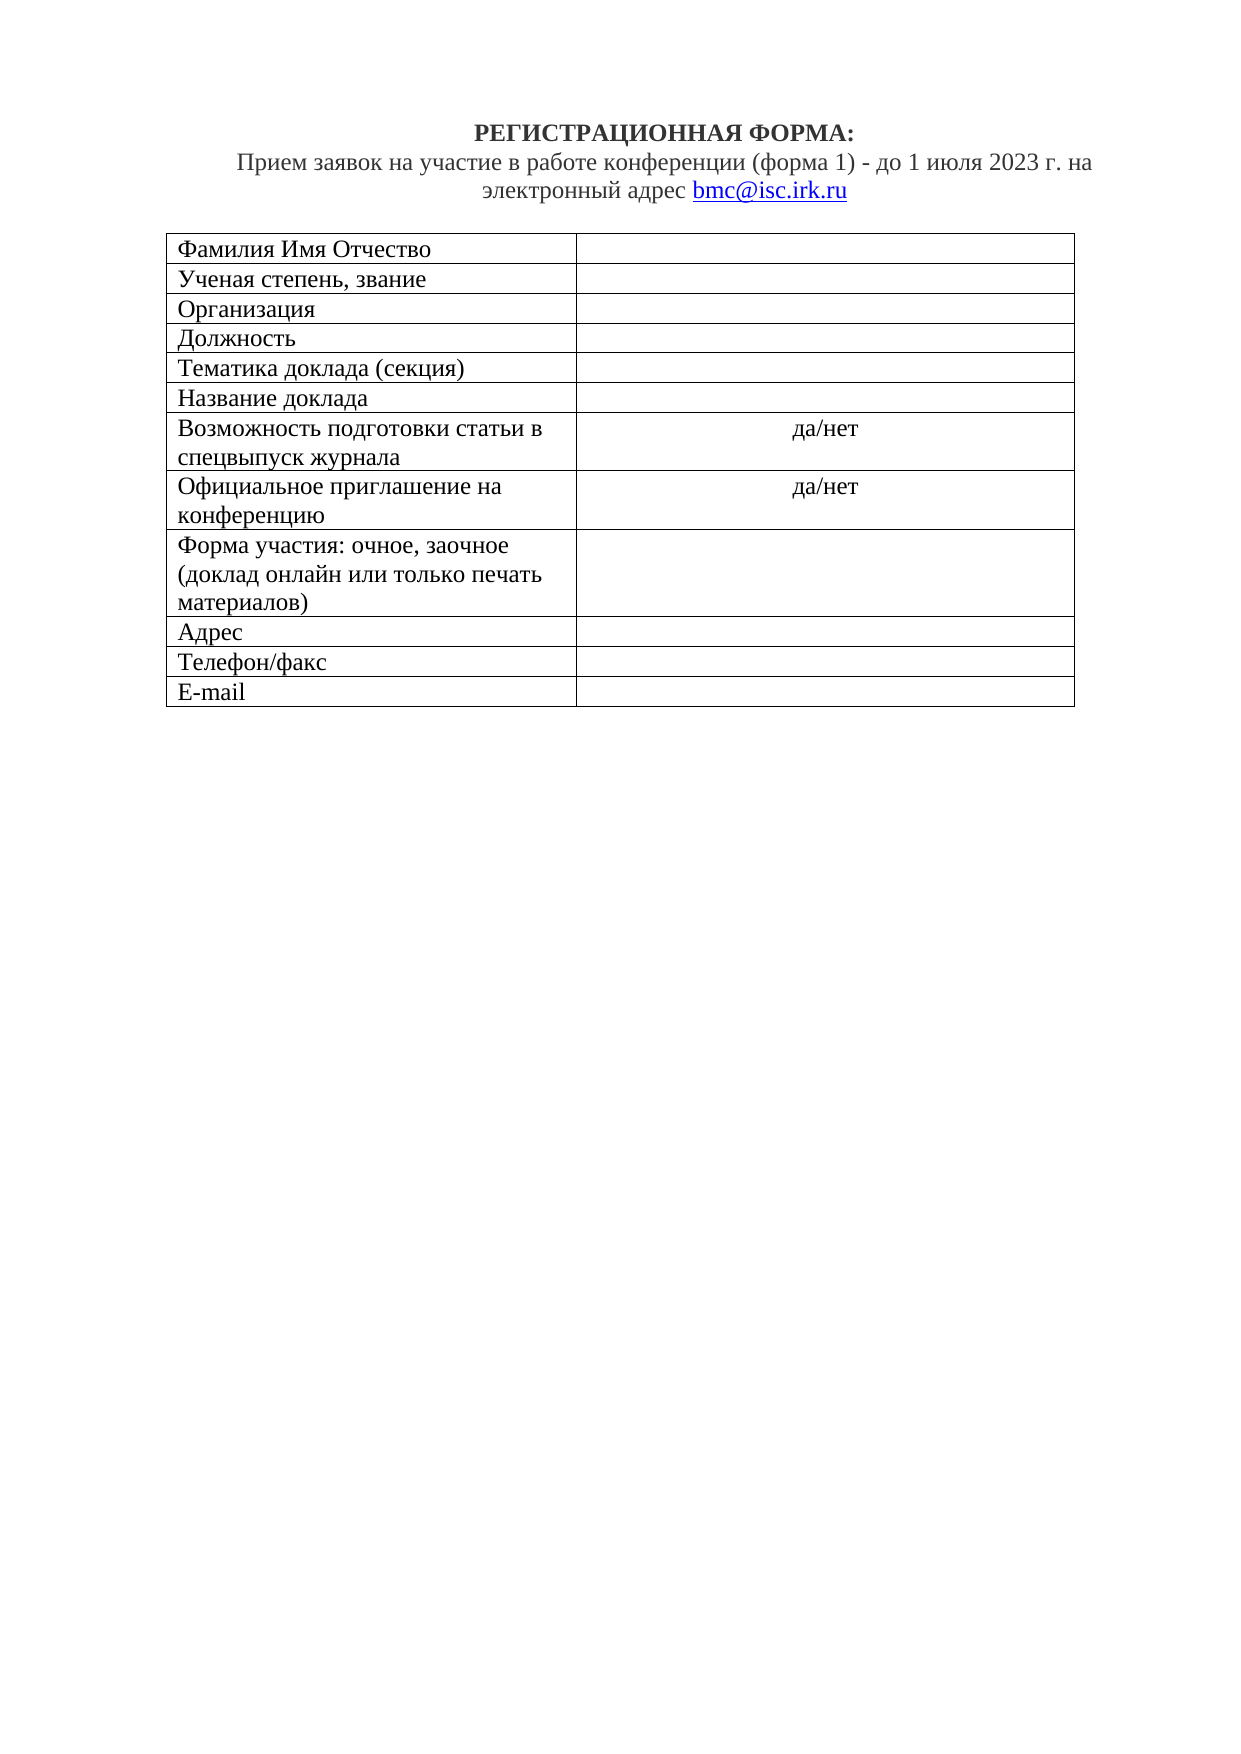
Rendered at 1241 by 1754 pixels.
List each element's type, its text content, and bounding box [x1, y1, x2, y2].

table_cell [577, 353, 1074, 382]
table_cell да/нет [577, 413, 1074, 470]
table_cell E-mail [167, 677, 576, 706]
table_cell [577, 530, 1074, 616]
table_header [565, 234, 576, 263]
table_cell Организация [167, 294, 576, 322]
table_cell Адрес [167, 617, 576, 646]
table_cell Ученая степень, звание [167, 264, 576, 293]
table_cell [577, 324, 1074, 352]
table_cell Должность [167, 324, 576, 352]
table_cell [577, 294, 1074, 322]
table_cell [577, 647, 1074, 676]
table_cell Официальное приглашение на конференцию [167, 471, 576, 529]
table_header [577, 234, 1074, 263]
table_cell Форма участия: очное, заочное (доклад онлайн или только печать материалов) [167, 530, 576, 616]
table_cell Название доклада [167, 383, 576, 412]
table_cell [577, 264, 1074, 293]
table_cell Телефон/факс [167, 647, 576, 676]
table_cell Тематика доклада (секция) [167, 353, 576, 382]
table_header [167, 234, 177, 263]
table_cell [577, 383, 1074, 412]
table_cell Возможность подготовки статьи в спецвыпуск журнала [167, 413, 576, 470]
text РЕГИСТРАЦИОННАЯ ФОРМА: Прием заявок на участие в работе конференции (форма 1) - до 1 июля 2023 г. на электронный адрес bmc@isc.irk.ru [177, 118, 1152, 204]
table_cell да/нет [577, 471, 1074, 529]
table_cell [577, 617, 1074, 646]
table_cell [577, 677, 1074, 706]
